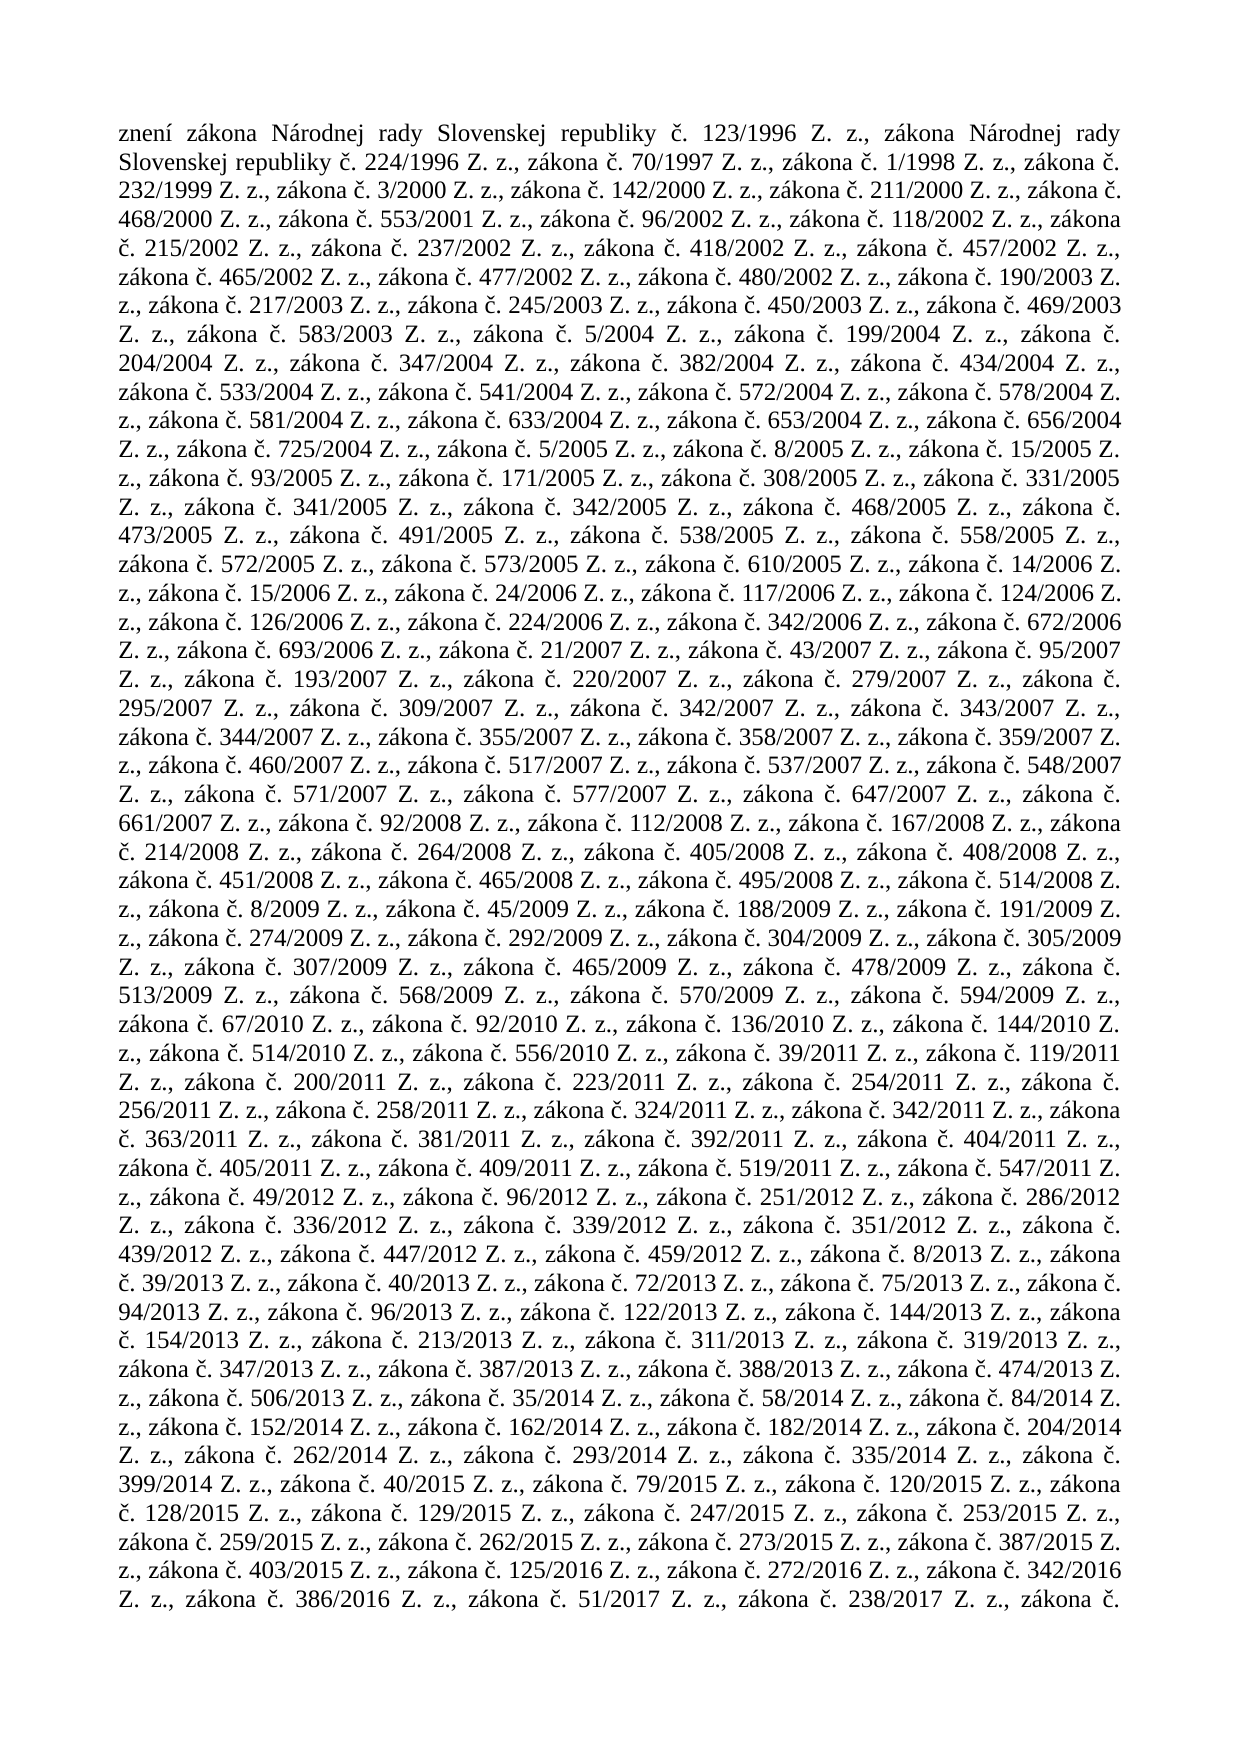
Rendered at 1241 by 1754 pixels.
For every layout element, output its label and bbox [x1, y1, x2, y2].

text [118, 118, 1122, 1613]
